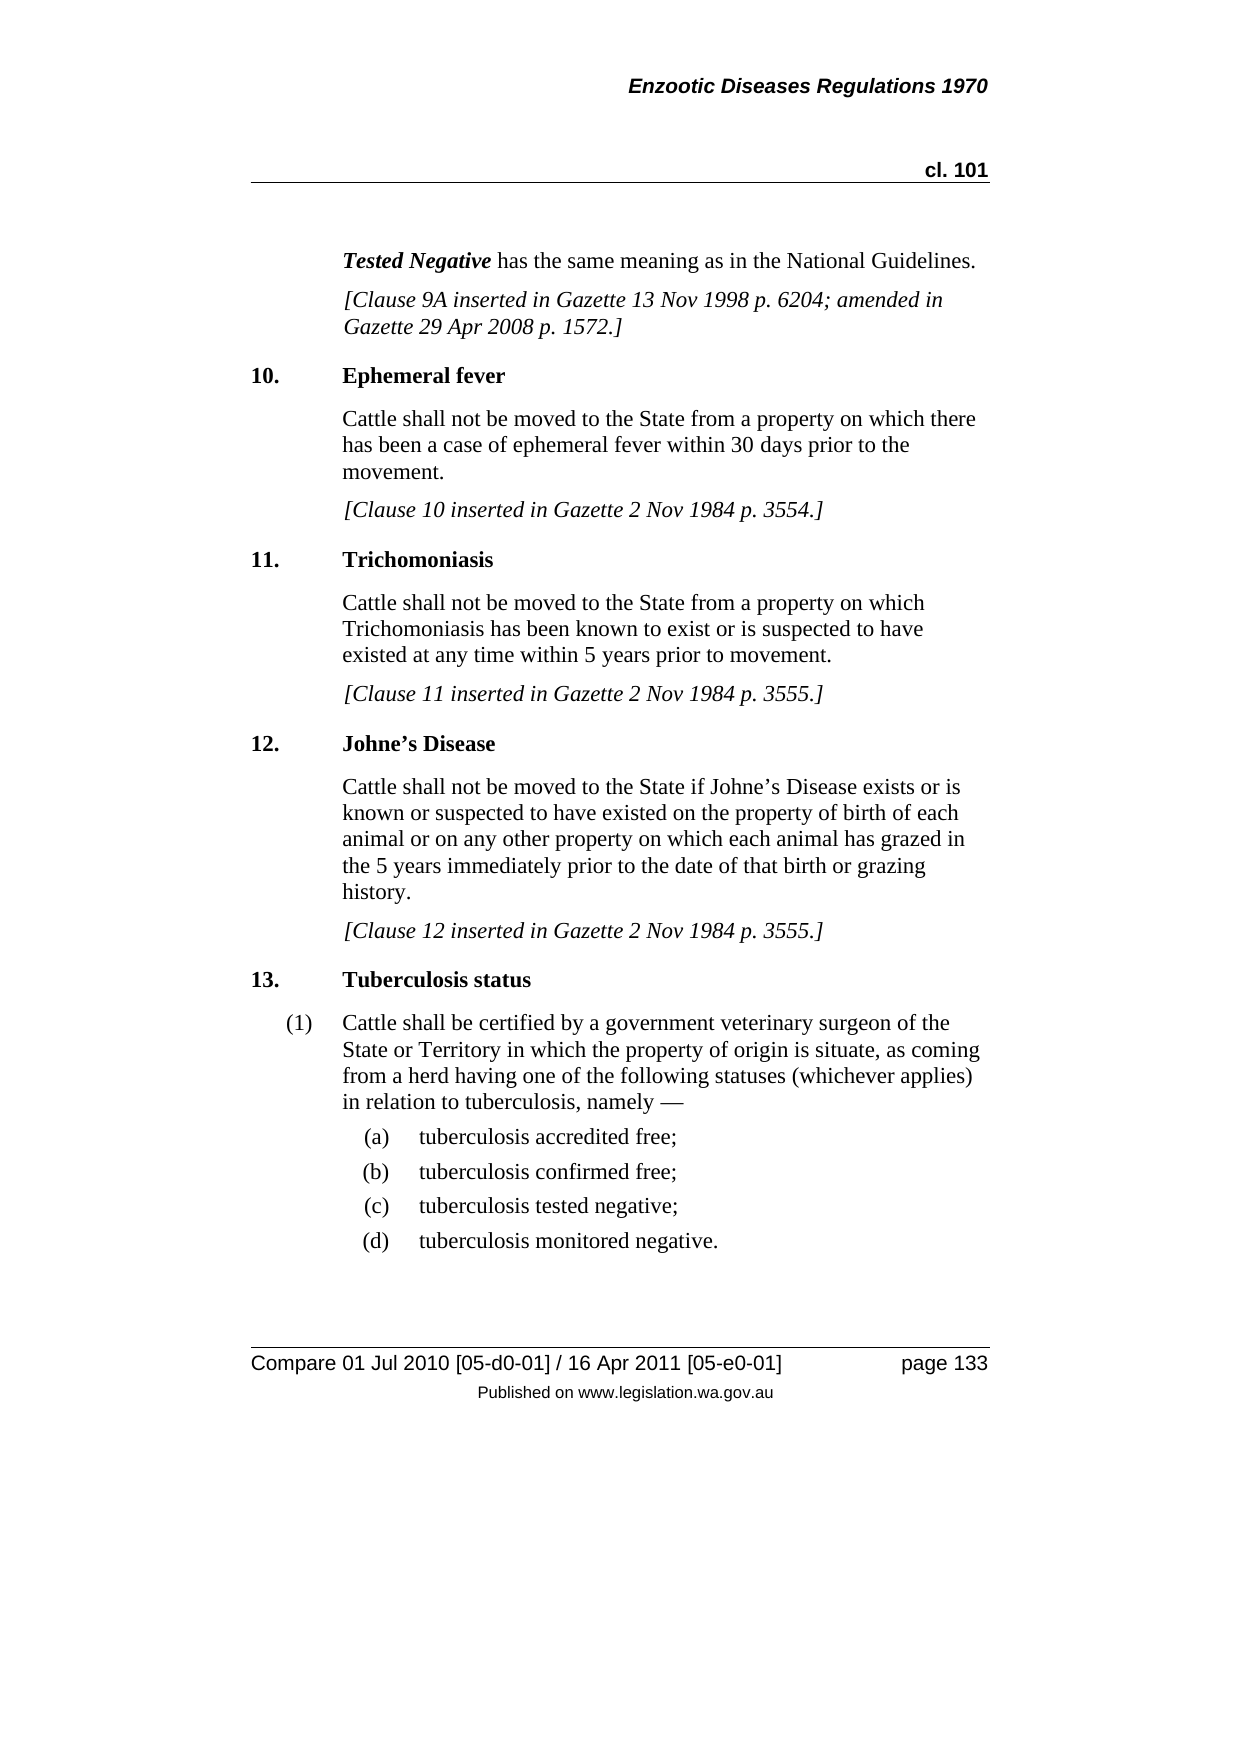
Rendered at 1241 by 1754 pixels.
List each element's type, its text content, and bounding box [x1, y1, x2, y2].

subtitle 10. Ephemeral fever [251, 362, 990, 388]
text Tested Negative has the same meaning as in the National Guidelines. [251, 247, 990, 274]
text (a) tuberculosis accredited free; [251, 1123, 990, 1149]
text [Clause 11 inserted in Gazette 2 Nov 1984 p. 3555.] [251, 680, 990, 707]
text (1) Cattle shall be certified by a government veterinary surgeon of the State or Territory in which the property of origin is situate, as coming from a herd having one of the following statuses (whichever applies) in relation to tuberculosis, namely — [251, 1009, 990, 1115]
text (b) tuberculosis confirmed free; [251, 1158, 990, 1184]
subtitle 12. Johne’s Disease [251, 730, 990, 756]
text Cattle shall not be moved to the State from a property on which Trichomoniasis has been known to exist or is suspected to have existed at any time within 5 years prior to movement. [251, 589, 990, 668]
subtitle 13. Tuberculosis status [251, 966, 990, 993]
text [Clause 12 inserted in Gazette 2 Nov 1984 p. 3555.] [251, 917, 990, 943]
text (c) tuberculosis tested negative; [251, 1192, 990, 1219]
subtitle 11. Trichomoniasis [251, 546, 990, 572]
text [Clause 9A inserted in Gazette 13 Nov 1998 p. 6204; amended in Gazette 29 Apr 2008 p. 1572.] [251, 286, 990, 339]
text (d) tuberculosis monitored negative. [251, 1227, 990, 1253]
text Cattle shall not be moved to the State if Johne’s Disease exists or is known or suspected to have existed on the property of birth of each animal or on any other property on which each animal has grazed in the 5 years immediately prior to the date of that birth or grazing history. [251, 773, 990, 904]
text Cattle shall not be moved to the State from a property on which there has been a case of ephemeral fever within 30 days prior to the movement. [251, 405, 990, 484]
text [Clause 10 inserted in Gazette 2 Nov 1984 p. 3554.] [251, 497, 990, 523]
